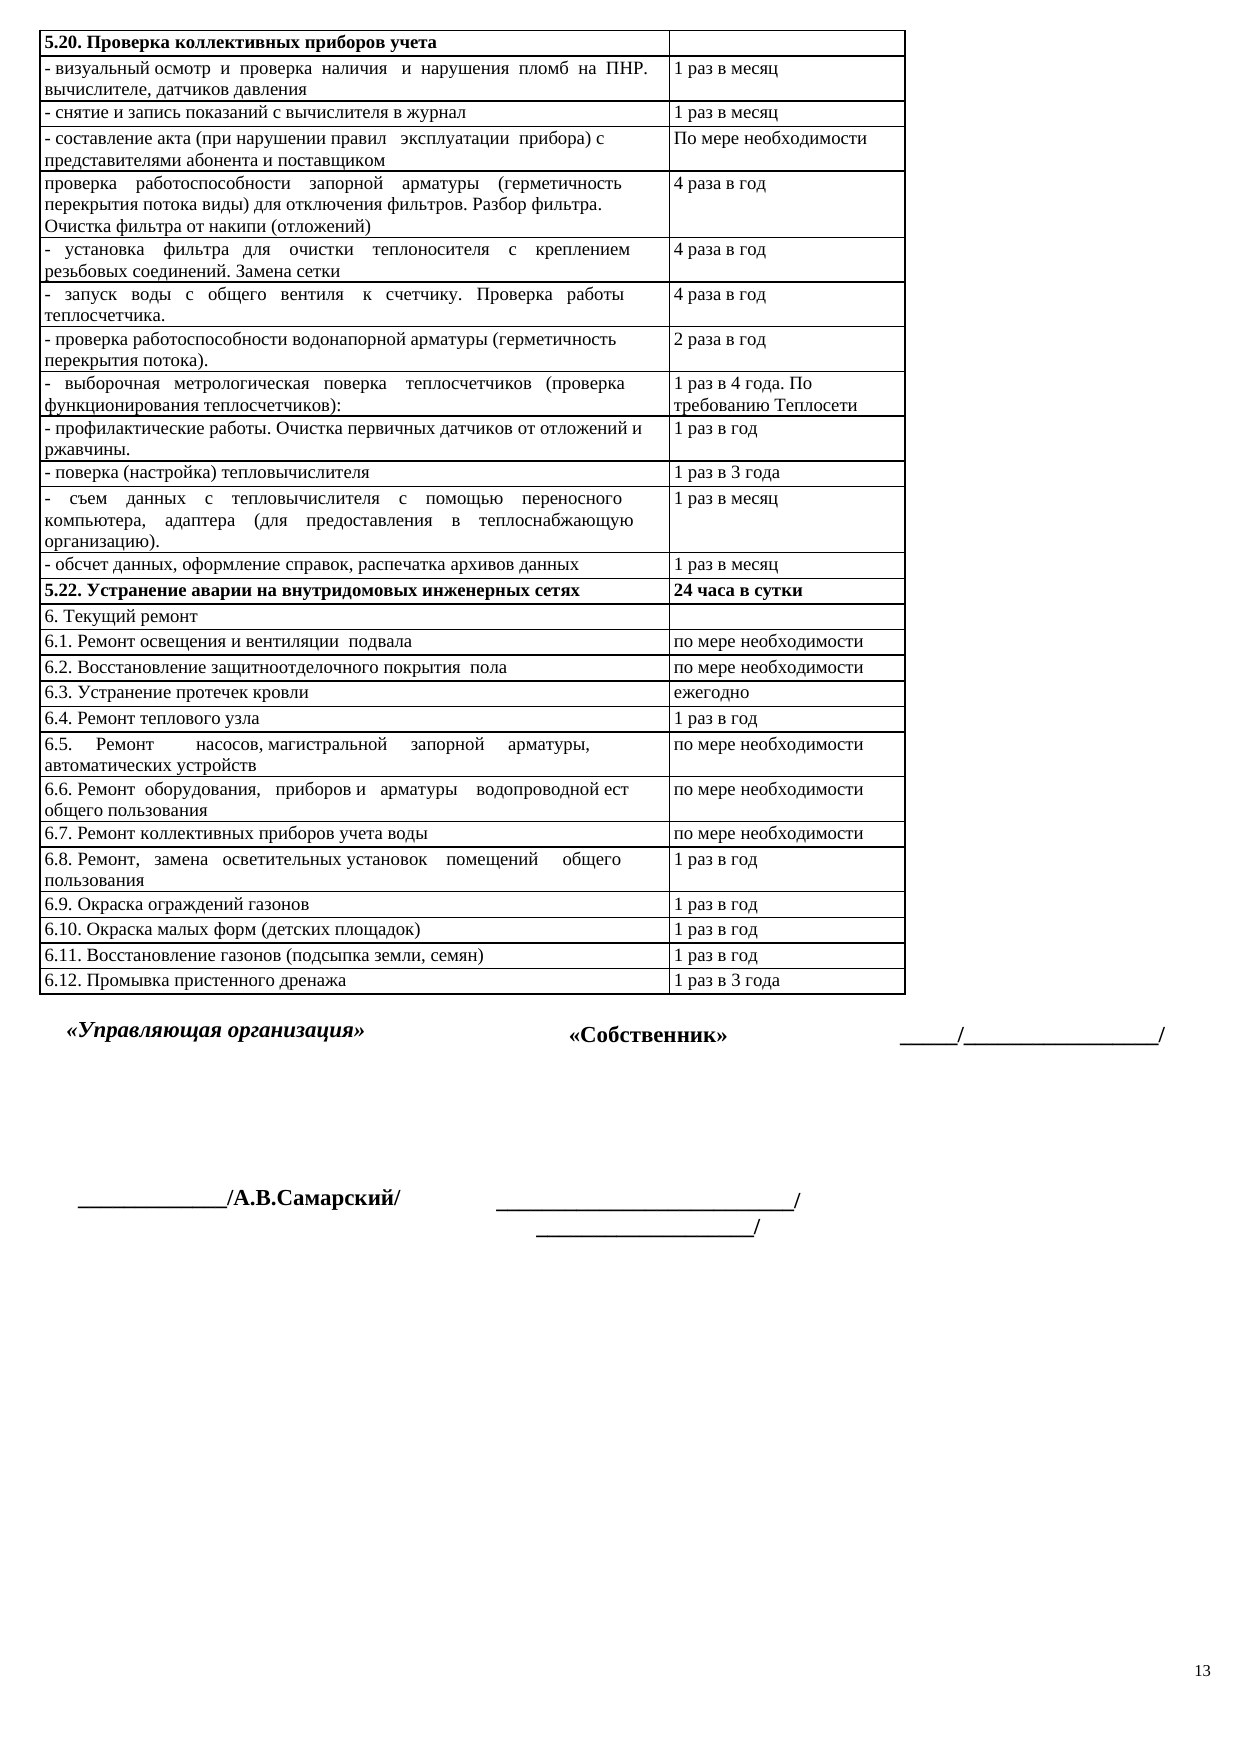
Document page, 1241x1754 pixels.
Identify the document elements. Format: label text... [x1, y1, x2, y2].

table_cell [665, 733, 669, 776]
table_cell по мере необходимости [670, 630, 904, 654]
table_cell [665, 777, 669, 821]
table_cell 1 раз в год [670, 918, 904, 942]
table_cell 4 раза в год [670, 172, 904, 236]
table_cell 6.1. Ремонт освещения и вентиляции подвала [41, 630, 669, 654]
table_cell 1 раз в год [670, 848, 904, 891]
table_cell «Управляющая организация» _____________/А.В.Самарский/ [40, 995, 438, 1239]
table_cell - поверка (настройка) тепловычислителя [41, 462, 669, 486]
table_cell по мере необходимости [670, 777, 904, 821]
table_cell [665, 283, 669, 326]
table_cell 1 раз в год [670, 944, 904, 968]
table_cell 24 часа в сутки [670, 579, 904, 603]
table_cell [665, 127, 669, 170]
table_cell 4 раза в год [670, 283, 904, 326]
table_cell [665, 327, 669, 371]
table_cell [670, 605, 904, 629]
table_cell 1 раз в год [670, 892, 904, 916]
table_cell 5.20. Проверка коллективных приборов учета [41, 31, 669, 55]
table_cell - обсчет данных, оформление справок, распечатка архивов данных [41, 553, 669, 577]
table_cell 6. Текущий ремонт [41, 605, 669, 629]
table_cell 1 раз в месяц [670, 487, 904, 552]
table_cell по мере необходимости [670, 733, 904, 776]
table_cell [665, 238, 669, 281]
table_cell 1 раз в месяц [670, 553, 904, 577]
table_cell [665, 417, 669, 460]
table_cell 6.4. Ремонт теплового узла [41, 707, 669, 731]
table_cell 6.3. Устранение протечек кровли [41, 682, 669, 706]
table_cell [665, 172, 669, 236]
table_cell по мере необходимости [670, 822, 904, 846]
table_cell 6.12. Промывка пристенного дренажа [41, 969, 669, 993]
table_cell 1 раз в месяц [670, 102, 904, 126]
table_cell по мере необходимости [670, 656, 904, 680]
table_cell 6.10. Окраска малых форм (детских площадок) [41, 918, 669, 942]
table_cell 1 раз в месяц [670, 57, 904, 100]
table_cell 6.9. Окраска ограждений газонов [41, 892, 669, 916]
table_cell 6.7. Ремонт коллективных приборов учета воды [41, 822, 669, 846]
table_cell ежегодно [670, 682, 904, 706]
table_cell 2 раза в год [670, 327, 904, 371]
table_cell 1 раз в 3 года [670, 462, 904, 486]
table_cell [670, 31, 904, 55]
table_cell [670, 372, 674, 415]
table_cell - снятие и запись показаний с вычислителя в журнал [41, 102, 669, 126]
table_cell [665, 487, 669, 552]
table_cell 1 раз в год [670, 707, 904, 731]
table_cell _____/_________________/ [858, 993, 1207, 1239]
table_cell 6.11. Восстановление газонов (подсыпка земли, семян) [41, 944, 669, 968]
table_cell 1 раз в год [670, 417, 904, 460]
table_cell «Собственник» __________________________/___________________/ [438, 995, 858, 1239]
table_cell 5.22. Устранение аварии на внутридомовых инженерных сетях [41, 579, 669, 603]
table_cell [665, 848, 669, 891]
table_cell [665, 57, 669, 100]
table_cell 6.2. Восстановление защитноотделочного покрытия пола [41, 656, 669, 680]
table_cell 1 раз в 3 года [670, 969, 904, 993]
table_cell По мере необходимости [670, 127, 904, 170]
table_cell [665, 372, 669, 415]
table_cell 4 раза в год [670, 238, 904, 281]
